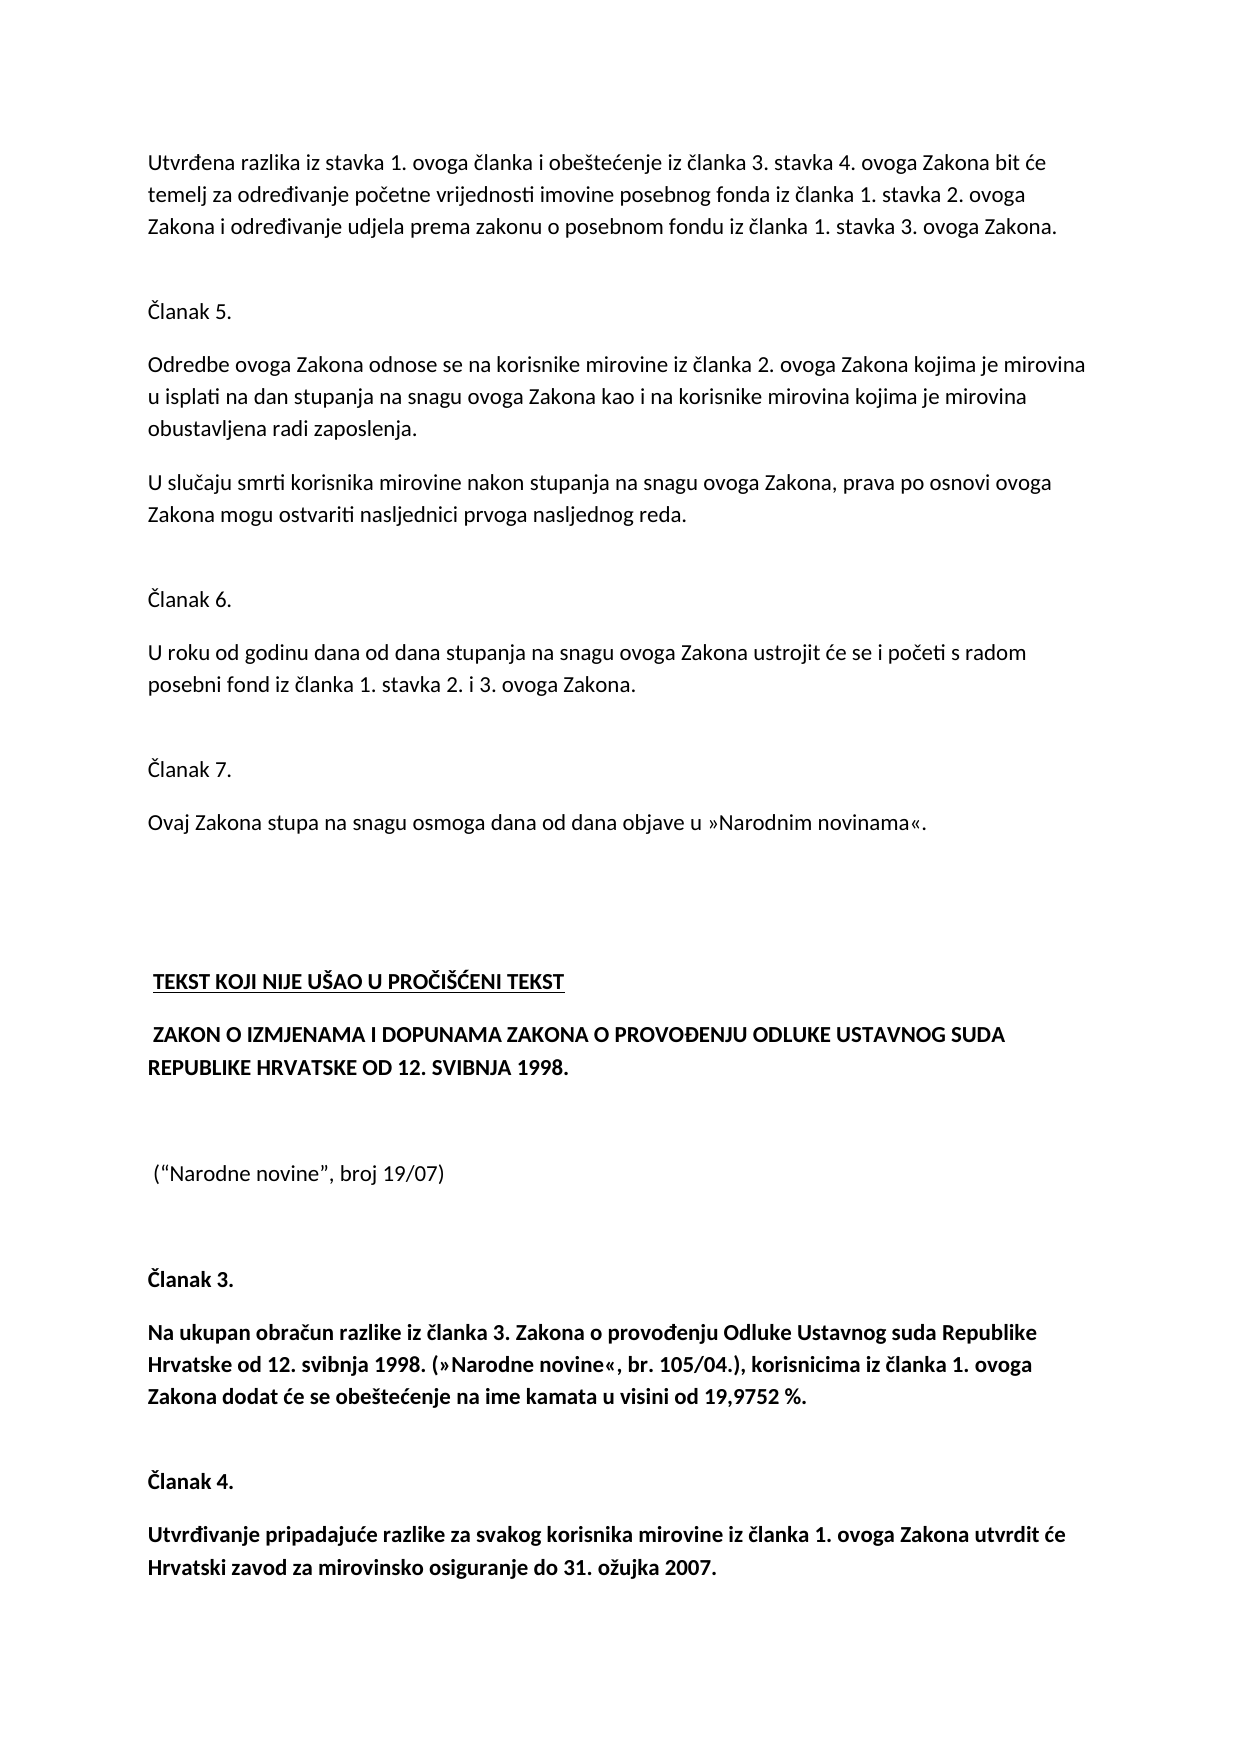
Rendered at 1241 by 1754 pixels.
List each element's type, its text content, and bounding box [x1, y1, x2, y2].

text Utvrđivanje pripadajuće razlike za svakog korisnika mirovine iz članka 1. ovoga Zakona utvrdit će Hrvatski zavod za mirovinsko osiguranje do 31. ožujka 2007. [148, 1520, 1093, 1581]
text (“Narodne novine”, broj 19/07) [148, 1159, 1093, 1187]
text Ovaj Zakona stupa na snagu osmoga dana od dana objave u »Narodnim novinama«. [148, 808, 1093, 836]
text Na ukupan obračun razlike iz članka 3. Zakona o provođenju Odluke Ustavnog suda Republike Hrvatske od 12. svibnja 1998. (»Narodne novine«, br. 105/04.), korisnicima iz članka 1. ovoga Zakona dodat će se obeštećenje na ime kamata u visini od 19,9752 %. [148, 1318, 1093, 1410]
text TEKST KOJI NIJE UŠAO U PROČIŠĆENI TEKST [148, 967, 1093, 996]
text ZAKON O IZMJENAMA I DOPUNAMA ZAKONA O PROVOĐENJU ODLUKE USTAVNOG SUDA REPUBLIKE HRVATSKE OD 12. SVIBNJA 1998. [148, 1021, 1093, 1081]
text U slučaju smrti korisnika mirovine nakon stupanja na snagu ovoga Zakona, prava po osnovi ovoga Zakona mogu ostvariti nasljednici prvoga nasljednog reda. [148, 468, 1093, 528]
text U roku od godinu dana od dana stupanja na snagu ovoga Zakona ustrojit će se i početi s radom posebni fond iz članka 1. stavka 2. i 3. ovoga Zakona. [148, 638, 1093, 698]
text Članak 3. [148, 1265, 1093, 1293]
text Članak 7. [148, 723, 1093, 783]
text Članak 5. [148, 265, 1093, 325]
text Članak 6. [148, 553, 1093, 613]
text Utvrđena razlika iz stavka 1. ovoga članka i obeštećenje iz članka 3. stavka 4. ovoga Zakona bit će temelj za određivanje početne vrijednosti imovine posebnog fonda iz članka 1. stavka 2. ovoga Zakona i određivanje udjela prema zakonu o posebnom fondu iz članka 1. stavka 3. ovoga Zakona. [148, 148, 1093, 240]
text Odredbe ovoga Zakona odnose se na korisnike mirovine iz članka 2. ovoga Zakona kojima je mirovina u isplati na dan stupanja na snagu ovoga Zakona kao i na korisnike mirovina kojima je mirovina obustavljena radi zaposlenja. [148, 350, 1093, 443]
text Članak 4. [148, 1435, 1093, 1495]
